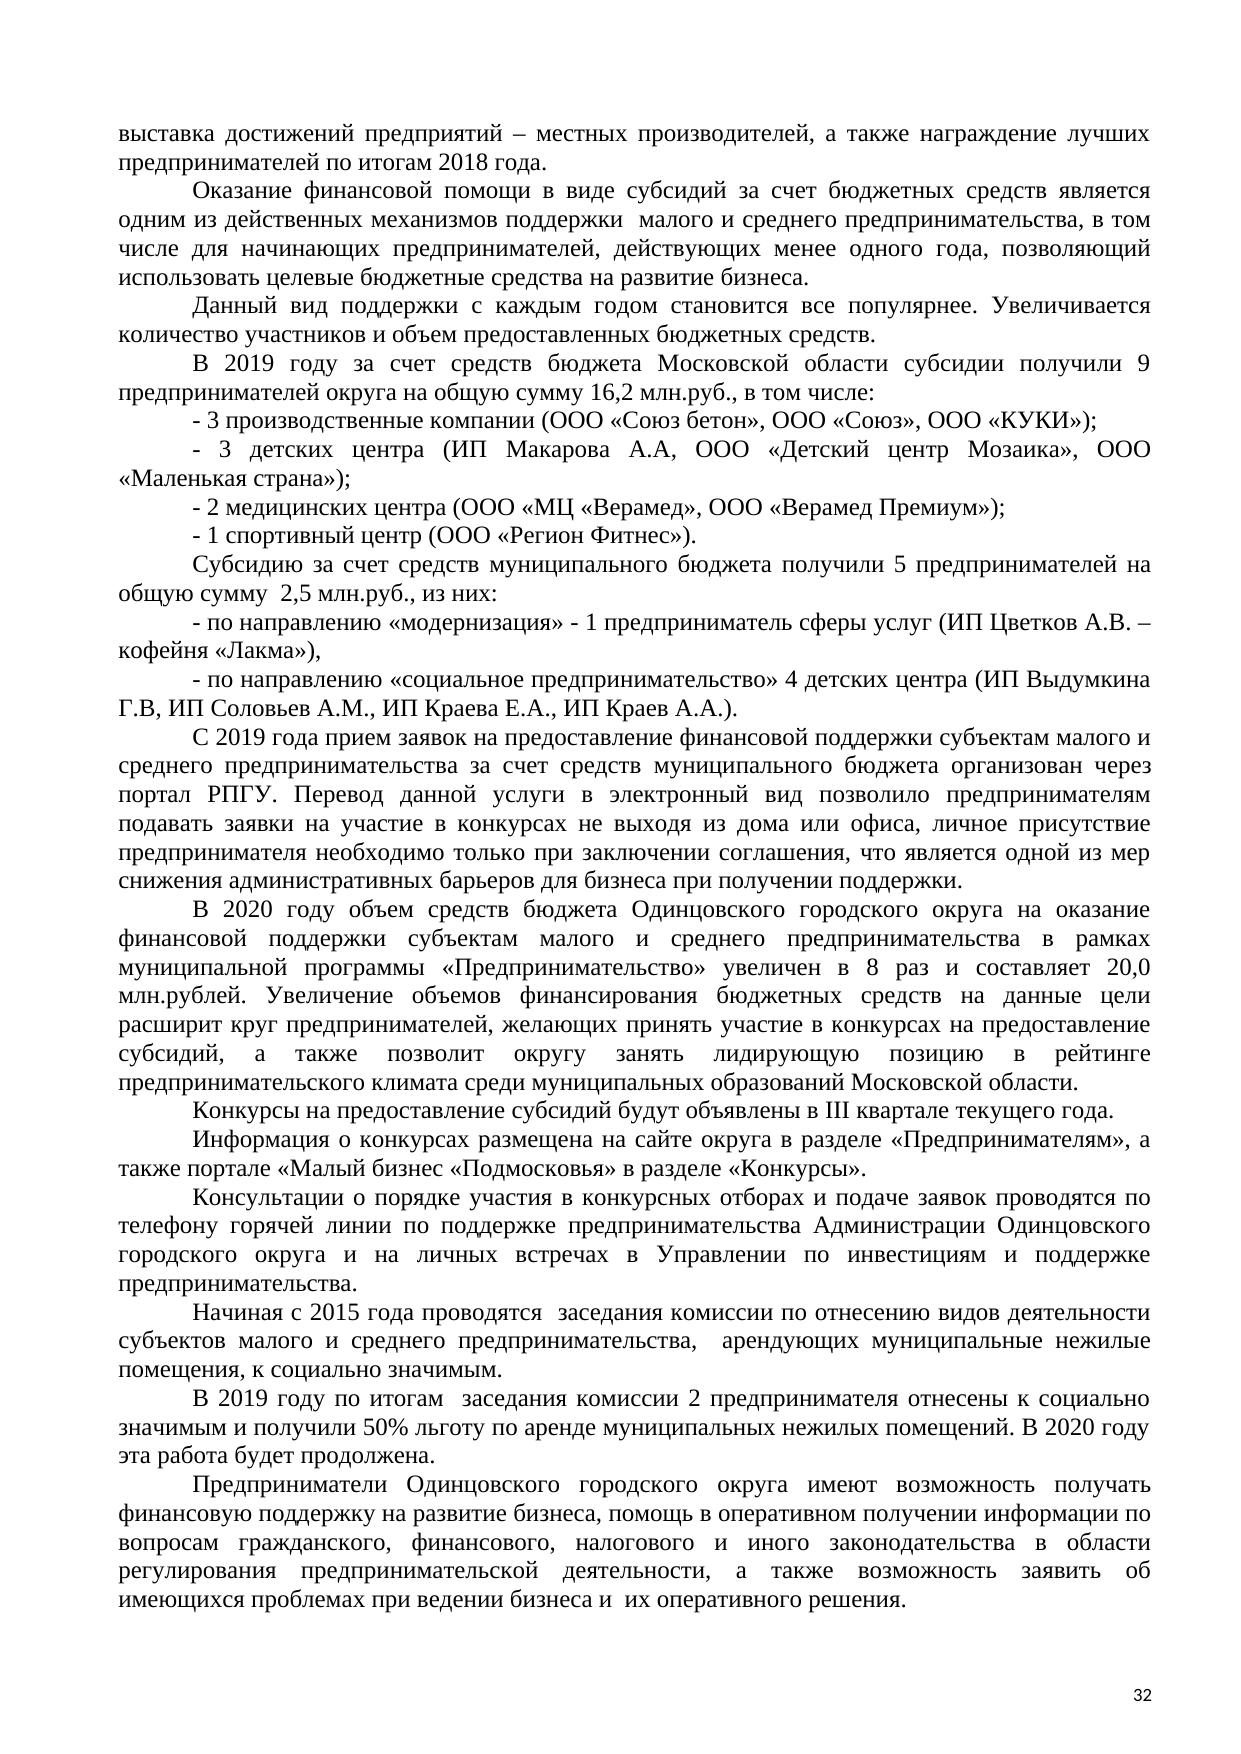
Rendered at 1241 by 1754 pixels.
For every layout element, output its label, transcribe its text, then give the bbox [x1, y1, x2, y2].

text В 2020 году объем средств бюджета Одинцовского городского округа на оказание финансовой поддержки субъектам малого и среднего предпринимательства в рамках муниципальной программы «Предпринимательство» увеличен в 8 раз и составляет 20,0 млн.рублей. Увеличение объемов финансирования бюджетных средств на данные цели расширит круг предпринимателей, желающих принять участие в конкурсах на предоставление субсидий, а также позволит округу занять лидирующую позицию в рейтинге предпринимательского климата среди муниципальных образований Московской области. [118, 894, 1152, 1096]
text В 2019 году за счет средств бюджета Московской области субсидии получили 9 предпринимателей округа на общую сумму 16,2 млн.руб., в том числе: [118, 348, 1152, 406]
text - 2 медицинских центра (ООО «МЦ «Верамед», ООО «Верамед Премиум»); [118, 492, 1152, 521]
text - 3 производственные компании (ООО «Союз бетон», ООО «Союз», ООО «КУКИ»); [118, 406, 1152, 434]
text С 2019 года прием заявок на предоставление финансовой поддержки субъектам малого и среднего предпринимательства за счет средств муниципального бюджета организован через портал РПГУ. Перевод данной услуги в электронный вид позволило предпринимателям подавать заявки на участие в конкурсах не выходя из дома или офиса, личное присутствие предпринимателя необходимо только при заключении соглашения, что является одной из мер снижения административных барьеров для бизнеса при получении поддержки. [118, 722, 1152, 894]
text - по направлению «социальное предпринимательство» 4 детских центра (ИП Выдумкина Г.В, ИП Соловьев А.М., ИП Краева Е.А., ИП Краев А.А.). [118, 664, 1152, 722]
text Данный вид поддержки с каждым годом становится все популярнее. Увеличивается количество участников и объем предоставленных бюджетных средств. [118, 291, 1152, 348]
text Консультации о порядке участия в конкурсных отборах и подаче заявок проводятся по телефону горячей линии по поддержке предпринимательства Администрации Одинцовского городского округа и на личных встречах в Управлении по инвестициям и поддержке предпринимательства. [118, 1182, 1152, 1297]
text В 2019 году по итогам заседания комиссии 2 предпринимателя отнесены к социально значимым и получили 50% льготу по аренде муниципальных нежилых помещений. В 2020 году эта работа будет продолжена. [118, 1383, 1152, 1469]
text Начиная с 2015 года проводятся заседания комиссии по отнесению видов деятельности субъектов малого и среднего предпринимательства, арендующих муниципальные нежилые помещения, к социально значимым. [118, 1297, 1152, 1383]
text Субсидию за счет средств муниципального бюджета получили 5 предпринимателей на общую сумму 2,5 млн.руб., из них: [118, 549, 1152, 607]
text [118, 118, 1152, 176]
text - 1 спортивный центр (ООО «Регион Фитнес»). [118, 521, 1152, 549]
text - по направлению «модернизация» - 1 предприниматель сферы услуг (ИП Цветков А.В. – кофейня «Лакма»), [118, 607, 1152, 664]
text Информация о конкурсах размещена на сайте округа в разделе «Предпринимателям», а также портале «Малый бизнес «Подмосковья» в разделе «Конкурсы». [118, 1124, 1152, 1182]
text Оказание финансовой помощи в виде субсидий за счет бюджетных средств является одним из действенных механизмов поддержки малого и среднего предпринимательства, в том числе для начинающих предпринимателей, действующих менее одного года, позволяющий использовать целевые бюджетные средства на развитие бизнеса. [118, 176, 1152, 291]
text Конкурсы на предоставление субсидий будут объявлены в III квартале текущего года. [118, 1096, 1152, 1124]
text Предприниматели Одинцовского городского округа имеют возможность получать финансовую поддержку на развитие бизнеса, помощь в оперативном получении информации по вопросам гражданского, финансового, налогового и иного законодательства в области регулирования предпринимательской деятельности, а также возможность заявить об имеющихся проблемах при ведении бизнеса и их оперативного решения. [118, 1469, 1152, 1613]
text - 3 детских центра (ИП Макарова А.А, ООО «Детский центр Мозаика», ООО «Маленькая страна»); [118, 434, 1152, 492]
